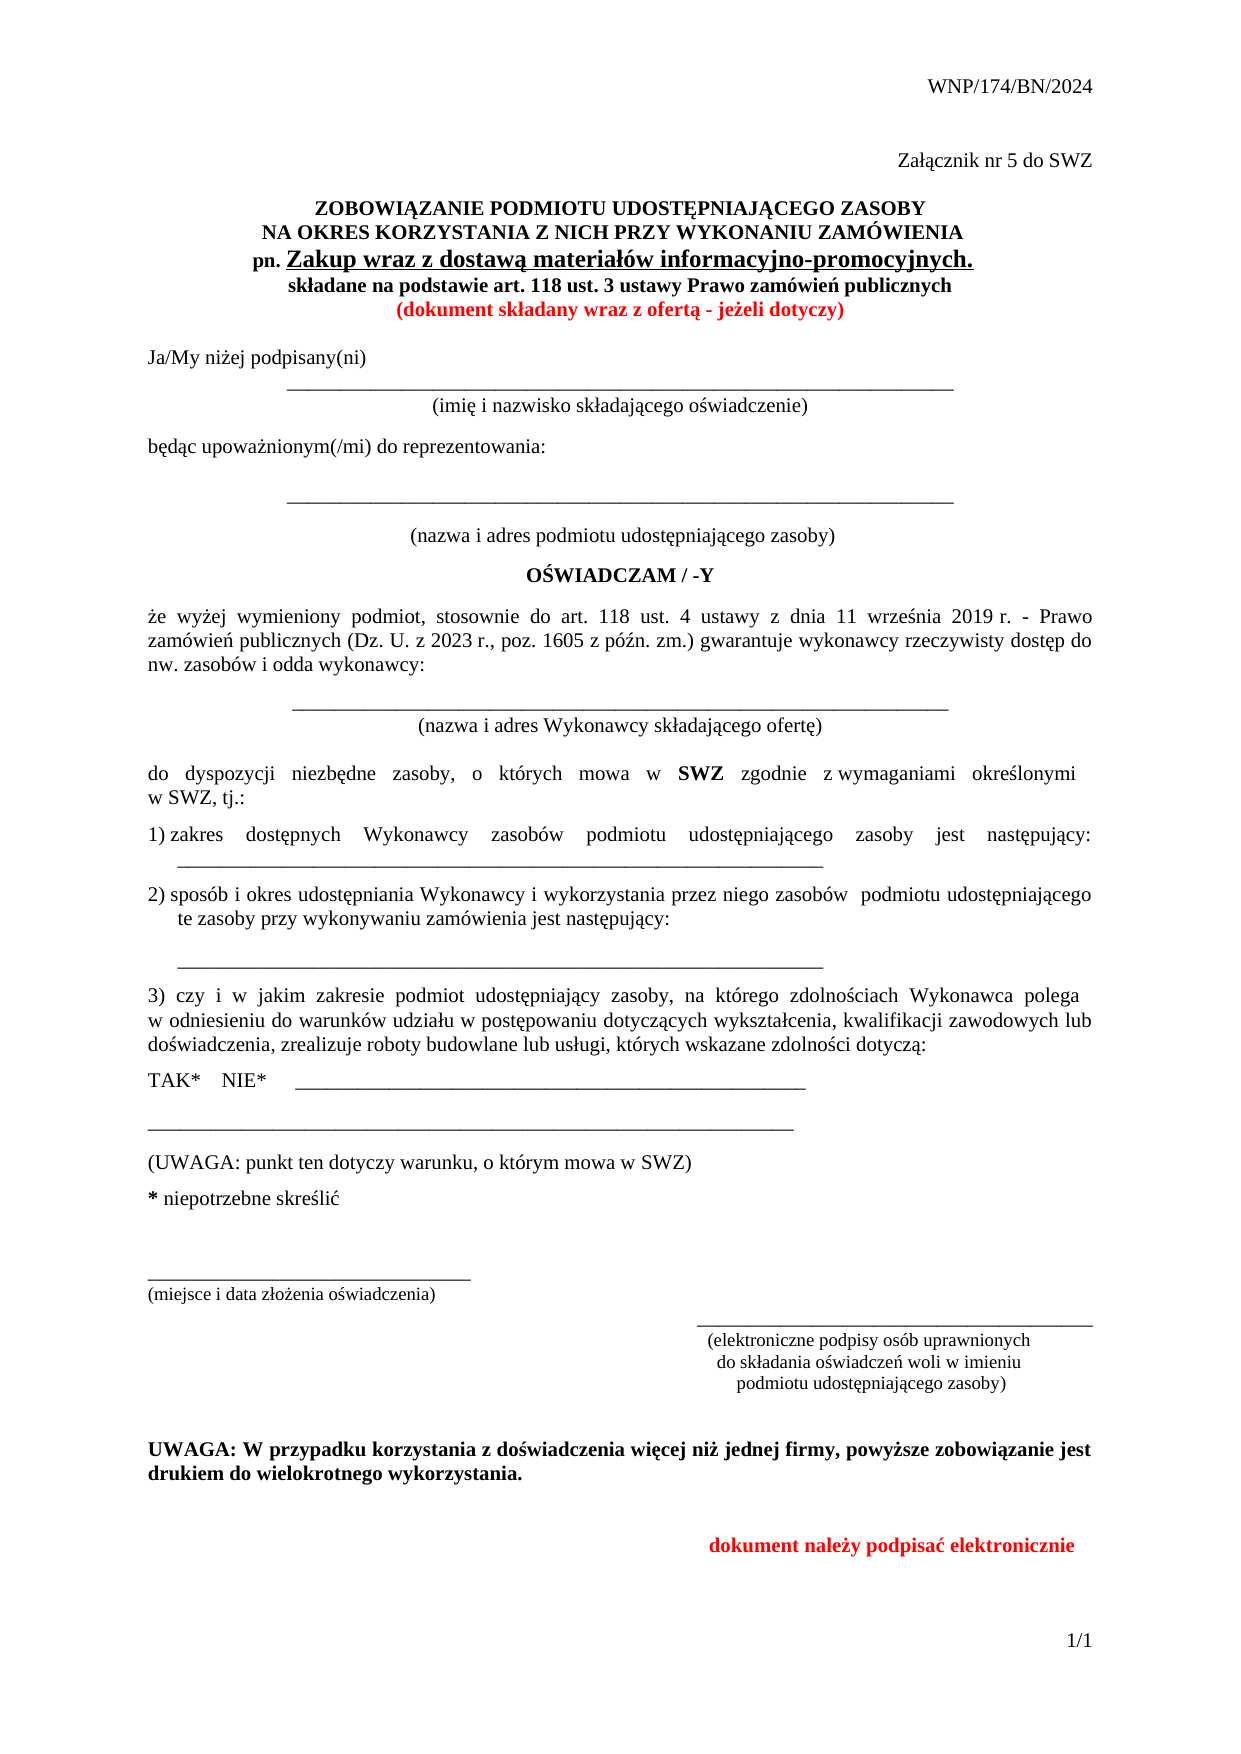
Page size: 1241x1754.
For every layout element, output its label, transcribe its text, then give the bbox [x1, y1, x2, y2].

text pn. Zakup wraz z dostawą materiałów informacyjno-promocyjnych. [133, 244, 1093, 273]
text do dyspozycji niezbędne zasoby, o których mowa w SWZ zgodnie z wymaganiami określonymi w SWZ, tj.: [148, 761, 1093, 809]
text (dokument składany wraz z ofertą - jeżeli dotyczy) [148, 297, 1093, 321]
text * niepotrzebne skreślić [148, 1186, 1093, 1210]
text (imię i nazwisko składającego oświadczenie) [148, 393, 1093, 417]
text ________________________________________________________________ [148, 482, 1093, 506]
text 3) czy i w jakim zakresie podmiot udostępniający zasoby, na którego zdolnościach Wykonawca polega w odniesieniu do warunków udziału w postępowaniu dotyczących wykształcenia, kwalifikacji zawodowych lub doświadczenia, zrealizuje roboty budowlane lub usługi, których wskazane zdolności dotyczą: [148, 983, 1093, 1056]
text 2) sposób i okres udostępniania Wykonawcy i wykorzystania przez niego zasobów podmiotu udostępniającego te zasoby przy wykonywaniu zamówienia jest następujący: [148, 882, 1093, 930]
text Załącznik nr 5 do SWZ [148, 148, 1093, 172]
text _______________________________________________________________ [148, 689, 1093, 713]
text Ja/My niżej podpisany(ni) [148, 345, 1093, 369]
text (elektroniczne podpisy osób uprawnionych do składania oświadczeń woli w imieniu podmiotu udostępniającego zasoby) [650, 1329, 1093, 1394]
text składane na podstawie art. 118 ust. 3 ustawy Prawo zamówień publicznych [148, 273, 1093, 297]
text ZOBOWIĄZANIE PODMIOTU UDOSTĘPNIAJĄCEGO ZASOBY [148, 196, 1093, 220]
text _______________________________ (miejsce i data złożenia oświadczenia) [148, 1259, 1093, 1305]
text że wyżej wymieniony podmiot, stosownie do art. 118 ust. 4 ustawy z dnia 11 września 2019 r. - Prawo zamówień publicznych (Dz. U. z 2023 r., poz. 1605 z późn. zm.) gwarantuje wykonawcy rzeczywisty dostęp do nw. zasobów i odda wykonawcy: [148, 604, 1093, 676]
text (nazwa i adres Wykonawcy składającego ofertę) [148, 713, 1093, 737]
text (nazwa i adres podmiotu udostępniającego zasoby) [148, 522, 1093, 547]
text ______________________________________________________________ [177, 947, 1093, 971]
text ______________________________________ [148, 1305, 1093, 1329]
text NA OKRES KORZYSTANIA Z NICH PRZY WYKONANIU ZAMÓWIENIA [133, 220, 1093, 244]
text dokument należy podpisać elektronicznie [148, 1533, 1093, 1557]
text ______________________________________________________________ [148, 1109, 1093, 1133]
text będąc upoważnionym(/mi) do reprezentowania: [148, 434, 1093, 458]
text ________________________________________________________________ [148, 369, 1093, 393]
text OŚWIADCZAM / -Y [148, 563, 1093, 587]
text (UWAGA: punkt ten dotyczy warunku, o którym mowa w SWZ) [148, 1149, 1093, 1174]
text UWAGA: W przypadku korzystania z doświadczenia więcej niż jednej firmy, powyższe zobowiązanie jest drukiem do wielokrotnego wykorzystania. [148, 1437, 1093, 1485]
text TAK* NIE* _________________________________________________ [148, 1068, 1093, 1092]
text 1) zakres dostępnych Wykonawcy zasobów podmiotu udostępniającego zasoby jest następujący: ______________________________________________________________ [148, 821, 1093, 869]
